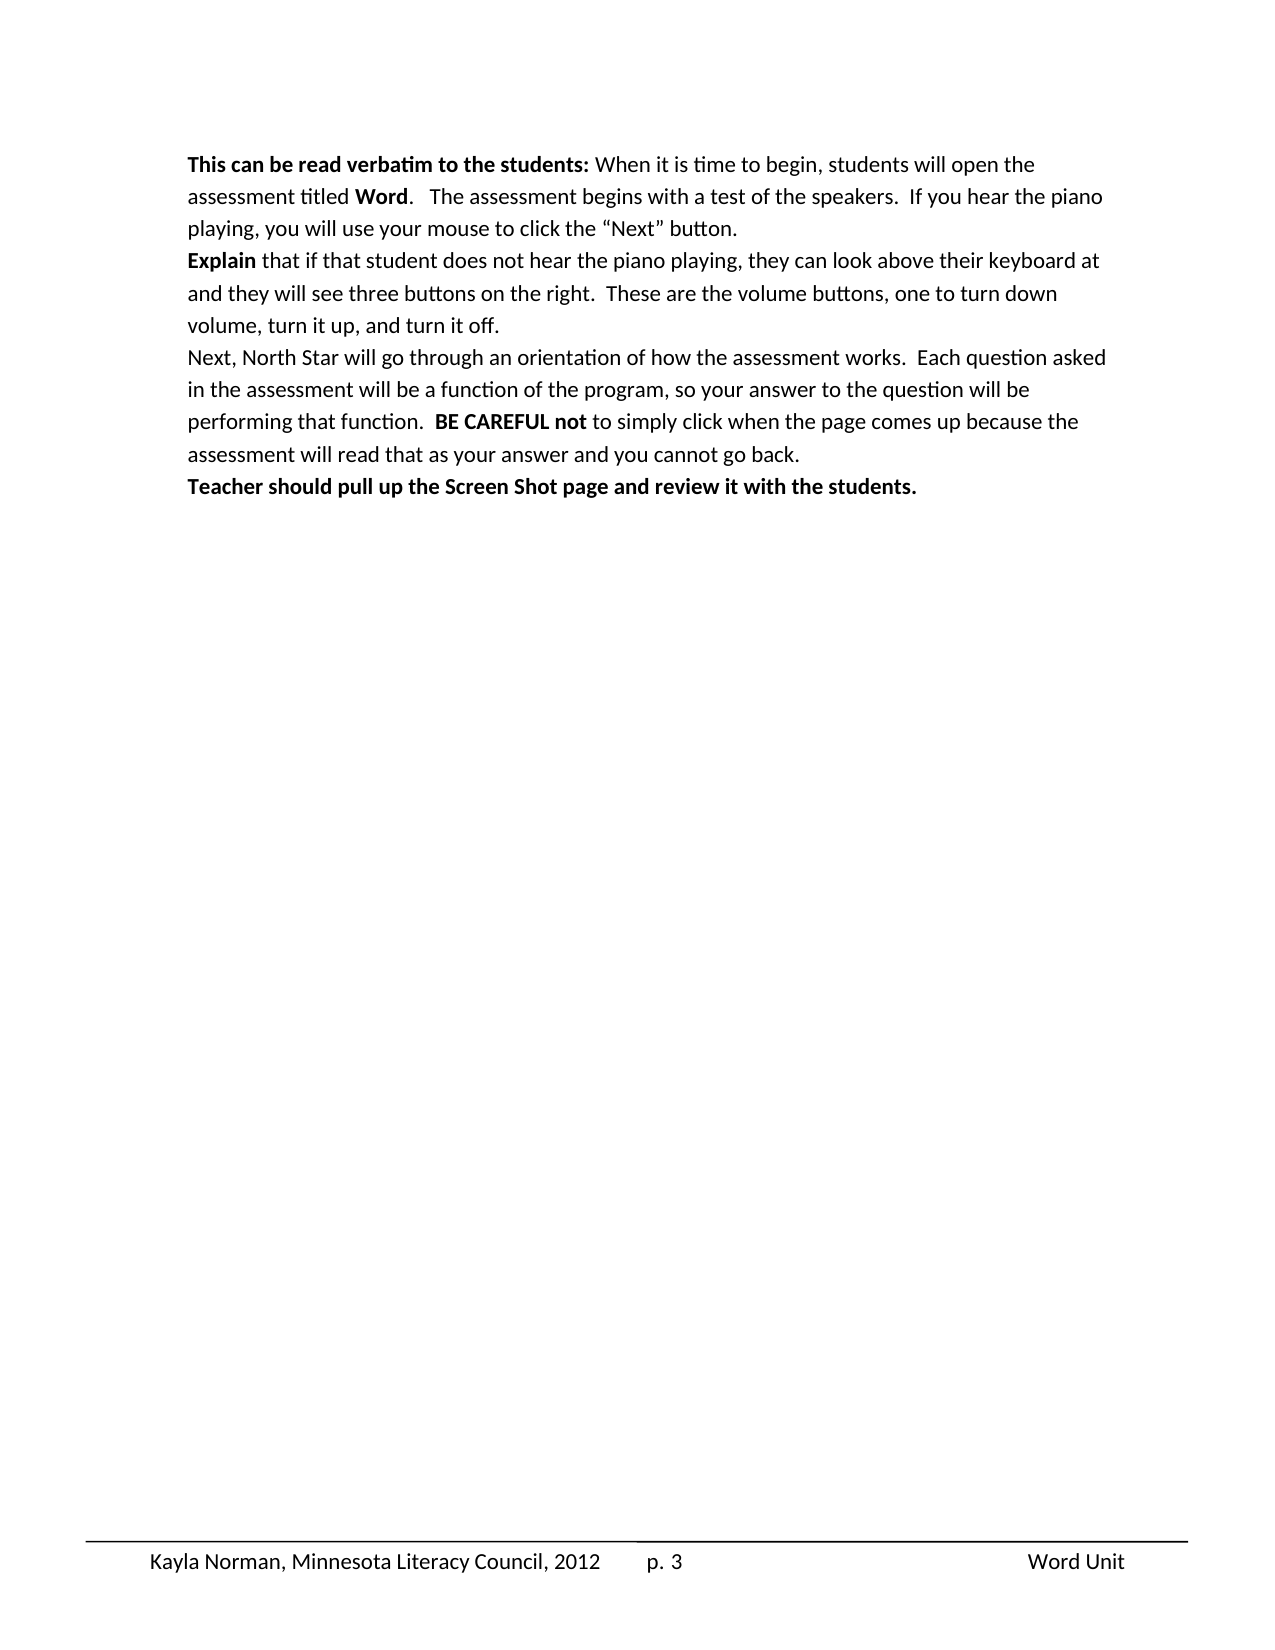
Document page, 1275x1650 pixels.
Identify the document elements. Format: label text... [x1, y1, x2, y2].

text Teacher should pull up the Screen Shot page and review it with the students. [187, 472, 1125, 500]
text Explain that if that student does not hear the piano playing, they can look above their keyboard at and they will see three buttons on the right. These are the volume buttons, one to turn down volume, turn it up, and turn it off. [187, 247, 1125, 339]
text This can be read verbatim to the students: When it is time to begin, students will open the assessment titled Word. The assessment begins with a test of the speakers. If you hear the piano playing, you will use your mouse to click the “Next” button. [187, 150, 1125, 242]
text Next, North Star will go through an orientation of how the assessment works. Each question asked in the assessment will be a function of the program, so your answer to the question will be performing that function. BE CAREFUL not to simply click when the page comes up because the assessment will read that as your answer and you cannot go back. [187, 343, 1125, 468]
